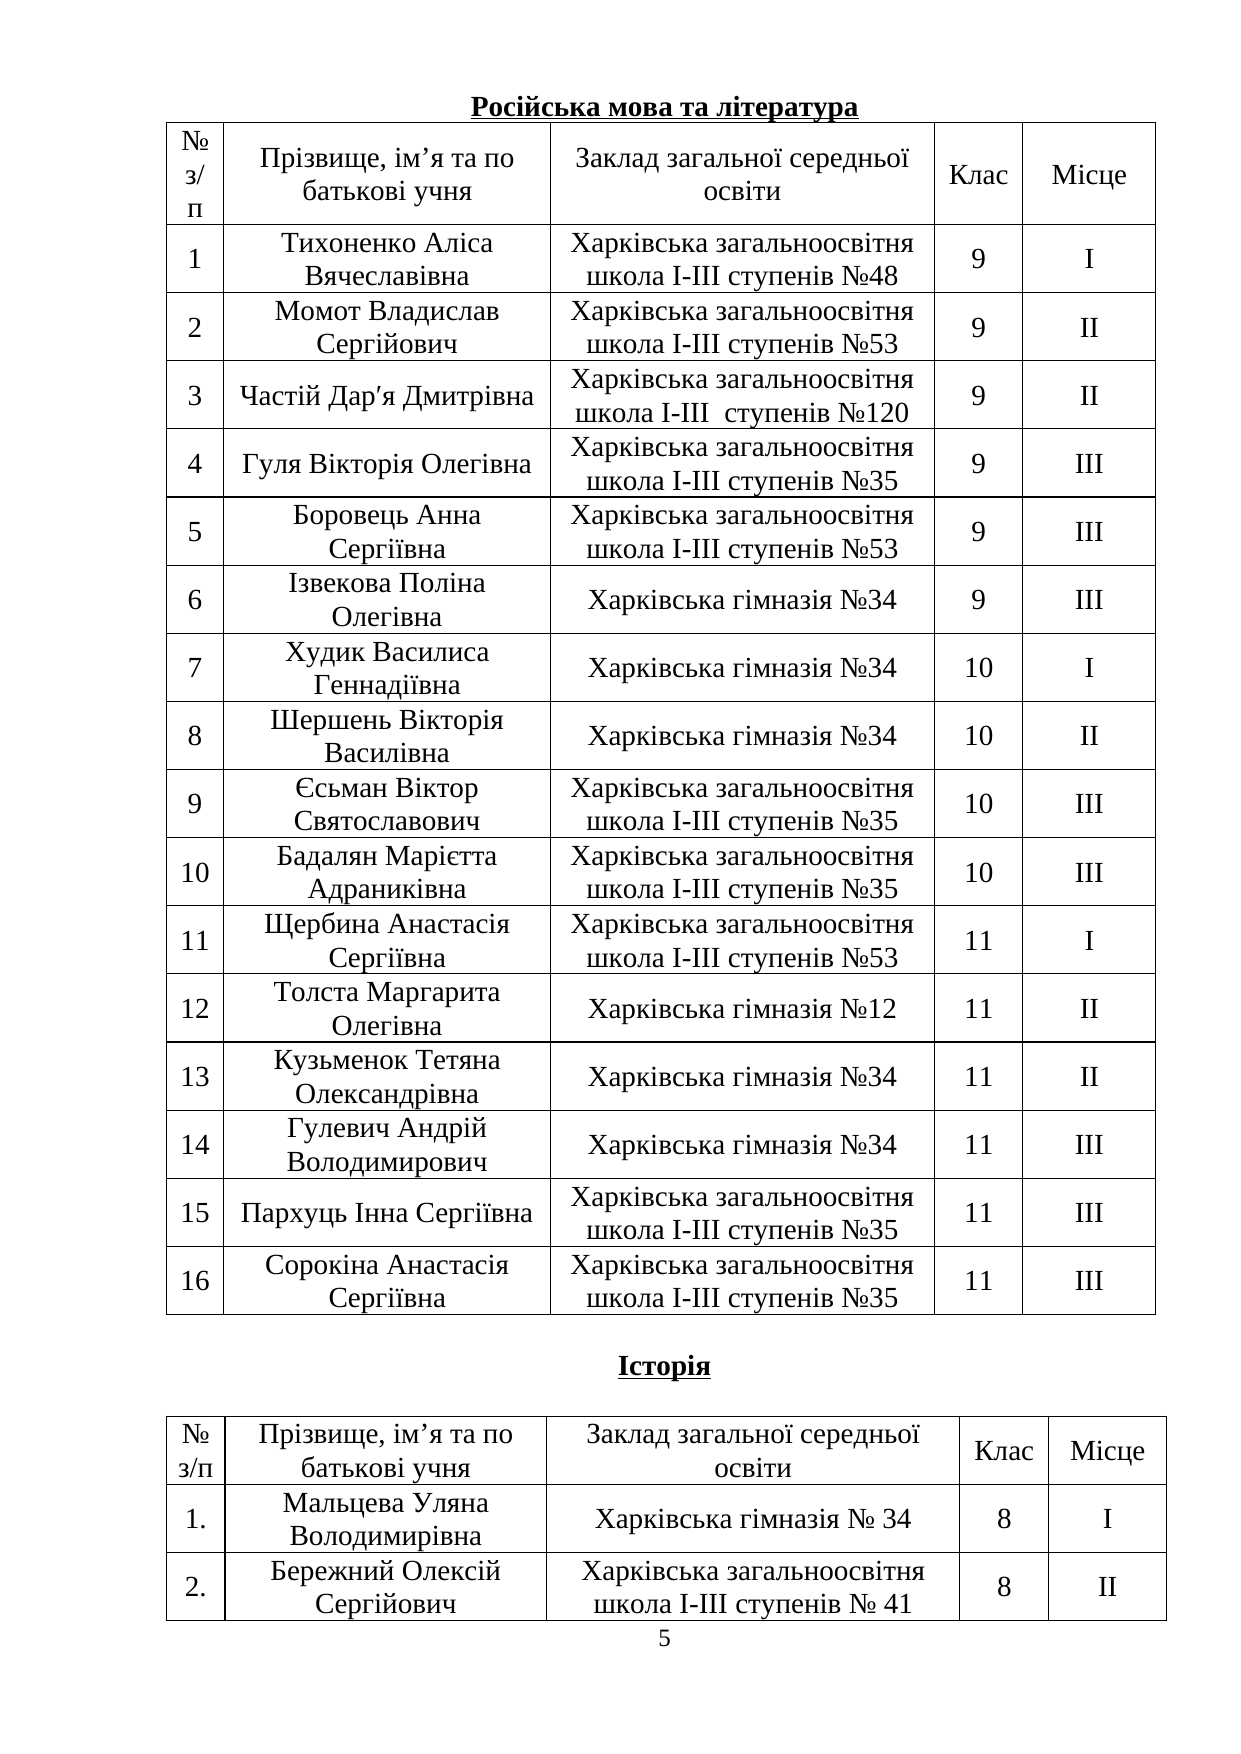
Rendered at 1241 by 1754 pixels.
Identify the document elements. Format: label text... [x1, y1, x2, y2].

table_cell Гуля Вікторія Олегівна [224, 429, 550, 496]
table_cell Мальцева Уляна Володимирівна [226, 1485, 546, 1552]
table_header Заклад загальної середньої освіти [547, 1417, 959, 1484]
table_cell Харківська гімназія №34 [551, 1043, 934, 1109]
table_cell Щербина Анастасія Сергіївна [224, 906, 550, 973]
table_cell Харківська гімназія №34 [551, 1111, 934, 1178]
table_cell Толста Маргарита Олегівна [224, 974, 550, 1041]
table_cell Ізвекова Поліна Олегівна [224, 566, 550, 633]
table_cell Харківська загальноосвітня школа І-ІІІ ступенів №35 [551, 429, 934, 496]
table_cell 16 [167, 1247, 223, 1314]
table_cell 10 [167, 838, 223, 905]
table_cell 8 [167, 702, 223, 769]
table_cell І [1023, 634, 1155, 701]
table_cell Харківська загальноосвітня школа І-ІІІ ступенів №35 [551, 838, 934, 905]
table_cell 1 [167, 225, 223, 292]
table_cell ІΙ [1023, 1043, 1155, 1109]
table_cell 14 [167, 1111, 223, 1178]
table_cell ІІΙ [1023, 1179, 1155, 1246]
table_cell 10 [935, 702, 1022, 769]
table_cell ІІІ [1023, 429, 1155, 496]
table_cell 15 [167, 1179, 223, 1246]
table_cell І [1023, 906, 1155, 973]
table_cell І [1023, 225, 1155, 292]
table_cell 5 [167, 498, 223, 564]
table_cell 1. [167, 1485, 224, 1552]
table_cell 9 [935, 225, 1022, 292]
table_cell Харківська гімназія №12 [551, 974, 934, 1041]
table_header Клас [960, 1417, 1048, 1484]
table_cell 10 [935, 634, 1022, 701]
table_cell Гулевич Андрій Володимирович [224, 1111, 550, 1178]
table_cell Харківська загальноосвітня школа І-ІІІ ступенів №35 [551, 1179, 934, 1246]
table_cell Харківська гімназія №34 [551, 634, 934, 701]
table_cell 11 [935, 1247, 1022, 1314]
table_cell ІІ [1023, 361, 1155, 428]
table_cell І [1049, 1485, 1166, 1552]
table_cell Харківська загальноосвітня школа Ι-ΙΙΙ ступенів №53 [551, 293, 934, 360]
table_cell 8 [960, 1485, 1048, 1552]
table_cell Харківська загальноосвітня школа І-ІІІ ступенів №35 [551, 1247, 934, 1314]
table_cell 2 [167, 293, 223, 360]
table_cell Сорокіна Анастасія Сергіївна [224, 1247, 550, 1314]
table_cell 11 [935, 906, 1022, 973]
table_cell 10 [935, 770, 1022, 837]
table_cell Бережний Олексій Сергійович [226, 1553, 546, 1620]
table_cell Шершень Вікторія Василівна [224, 702, 550, 769]
table_cell 9 [935, 566, 1022, 633]
table_cell 2. [167, 1553, 224, 1620]
table_cell Момот Владислав Сергійович [224, 293, 550, 360]
table_cell Харківська загальноосвітня школа І-ІІІ ступенів №120 [551, 361, 934, 428]
table_cell Тихоненко Аліса Вячеславівна [224, 225, 550, 292]
table_cell 9 [167, 770, 223, 837]
table_cell Харківська гімназія №34 [551, 702, 934, 769]
table_cell 3 [167, 361, 223, 428]
table_cell 4 [167, 429, 223, 496]
table_header Заклад загальної середньої освіти [551, 123, 934, 224]
table_cell 7 [167, 634, 223, 701]
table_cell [547, 1553, 959, 1620]
table_cell ІІІ [1023, 566, 1155, 633]
table_cell Харківська гімназія № 34 [547, 1485, 959, 1552]
table_cell Харківська загальноосвітня школа І-ІІІ ступенів №35 [551, 770, 934, 837]
table_cell Бадалян Марієтта Адраниківна [224, 838, 550, 905]
table_cell ІІ [1023, 702, 1155, 769]
table_cell 9 [935, 293, 1022, 360]
table_cell 11 [935, 1111, 1022, 1178]
table_cell 9 [935, 498, 1022, 564]
table_header Клас [935, 123, 1022, 224]
table_cell 9 [935, 361, 1022, 428]
table_cell Харківська гімназія №34 [551, 566, 934, 633]
text Російська мова та література [177, 89, 1152, 122]
table_cell 8 [960, 1553, 1048, 1620]
table_cell 13 [167, 1043, 223, 1109]
table_cell 12 [167, 974, 223, 1041]
table_cell ІІΙ [1023, 1111, 1155, 1178]
table_cell 11 [167, 906, 223, 973]
table_cell Боровець Анна Сергіївна [224, 498, 550, 564]
table_header Прізвище, ім’я та по батькові учня [226, 1417, 546, 1484]
table_cell Єсьман Віктор Святославович [224, 770, 550, 837]
table_cell 10 [935, 838, 1022, 905]
table_cell ІІ [1023, 293, 1155, 360]
table_cell Харківська загальноосвітня школа І-ІІІ ступенів №53 [551, 906, 934, 973]
table_cell 6 [167, 566, 223, 633]
table_cell 11 [935, 974, 1022, 1041]
table_cell ІІІ [1023, 1247, 1155, 1314]
table_cell ІІ [1049, 1553, 1166, 1620]
table_header Місце [1023, 123, 1155, 224]
table_cell Частій Дар′я Дмитрівна [224, 361, 550, 428]
table_cell ІІΙ [1023, 770, 1155, 837]
table_cell Харківська загальноосвітня школа І-ІІІ ступенів №53 [551, 498, 934, 564]
table_cell ІІІ [1023, 498, 1155, 564]
table_cell 11 [935, 1179, 1022, 1246]
table_header № з/п [167, 123, 223, 224]
table_header № з/п [167, 1417, 224, 1484]
table_cell Худик Василиса Геннадіївна [224, 634, 550, 701]
table_cell 11 [935, 1043, 1022, 1109]
table_cell ІІІ [1023, 838, 1155, 905]
table_cell ІΙ [1023, 974, 1155, 1041]
table_cell Кузьменок Тетяна Олександрівна [224, 1043, 550, 1109]
table_header Прізвище, ім’я та по батькові учня [224, 123, 550, 224]
table_cell Харківська загальноосвітня школа І-ІІІ ступенів №48 [551, 225, 934, 292]
table_cell Пархуць Інна Сергіївна [224, 1179, 550, 1246]
table_cell 9 [935, 429, 1022, 496]
text Історія [177, 1348, 1152, 1382]
table_header Місце [1049, 1417, 1166, 1484]
